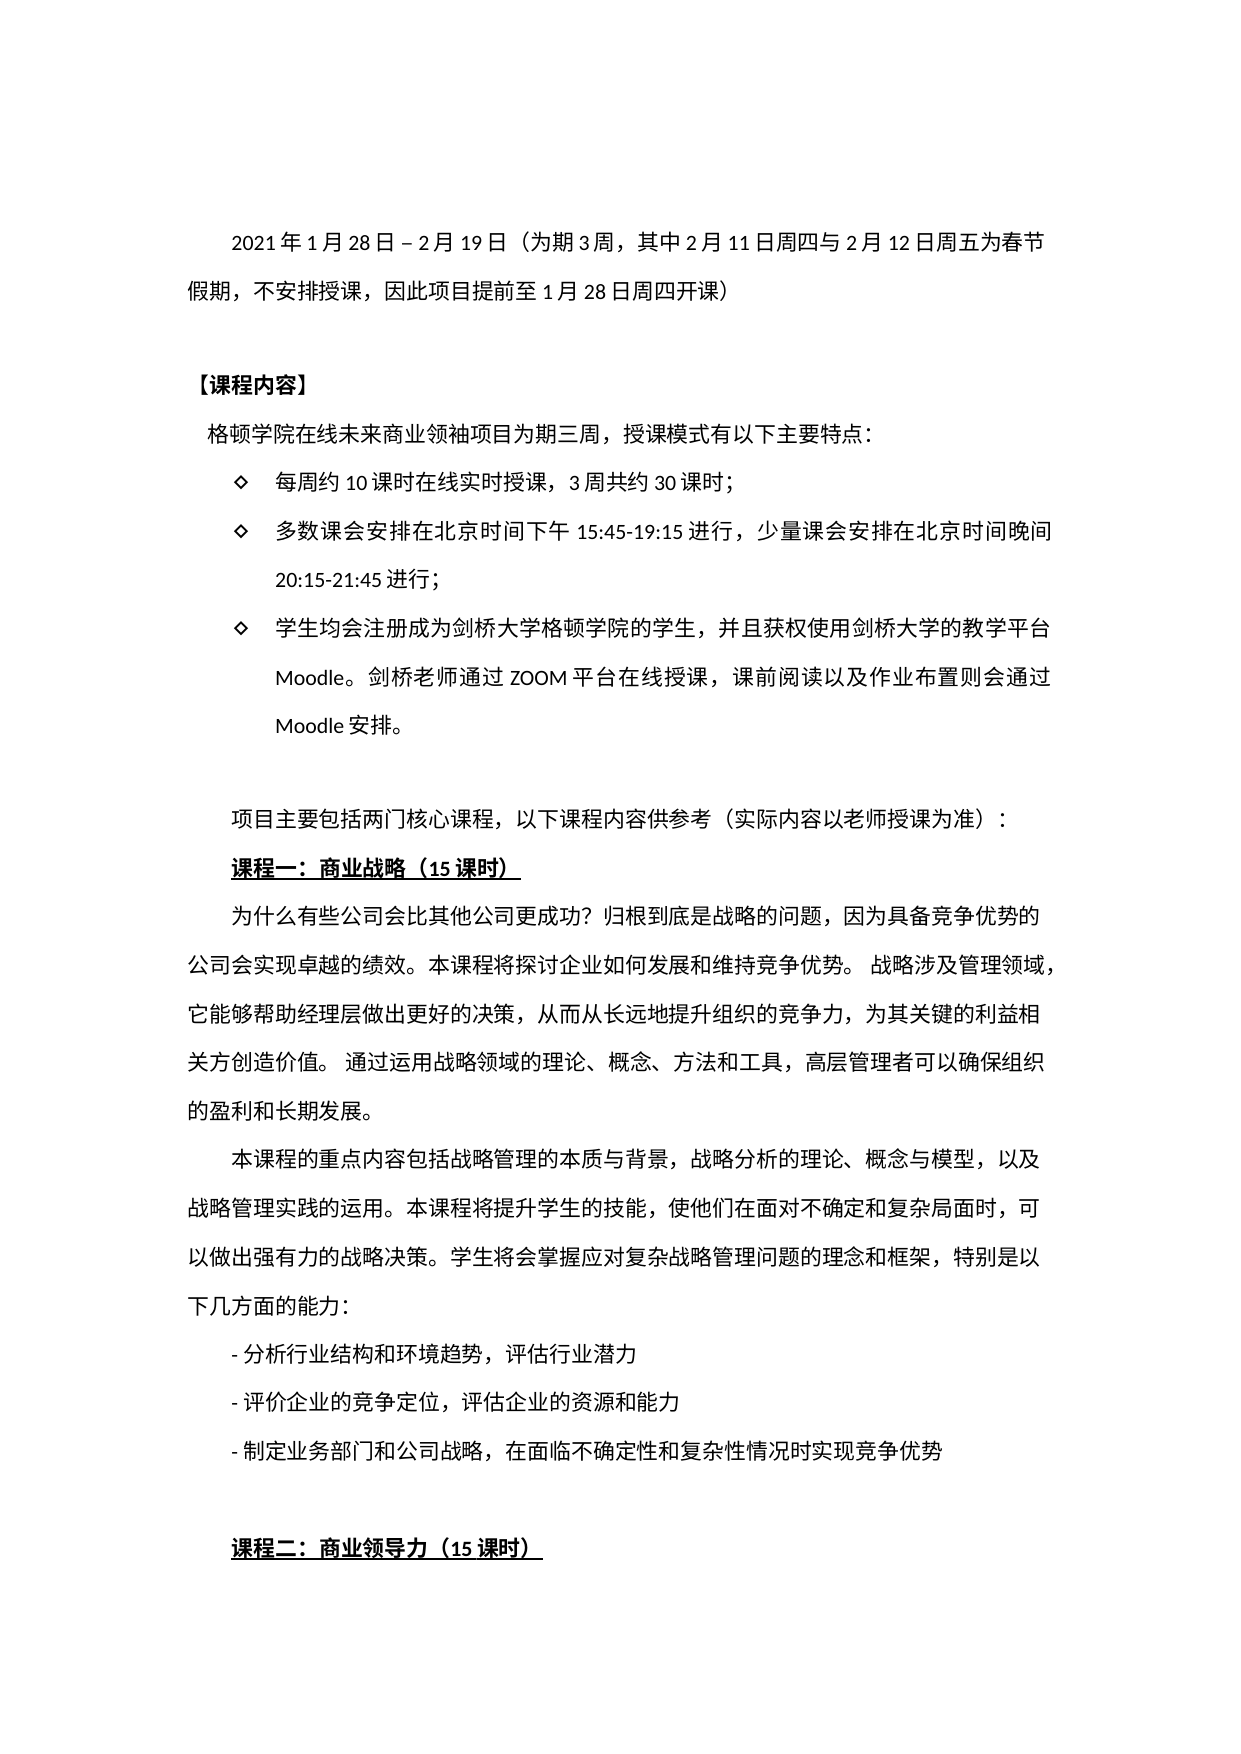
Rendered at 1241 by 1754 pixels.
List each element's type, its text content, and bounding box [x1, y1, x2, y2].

text - 评价企业的竞争定位，评估企业的资源和能力 [187, 1385, 1053, 1417]
text - 分析行业结构和环境趋势，评估行业潜力 [187, 1337, 1053, 1369]
text - 制定业务部门和公司战略，在面临不确定性和复杂性情况时实现竞争优势 [187, 1433, 1053, 1514]
text 课程一：商业战略（15课时） [187, 850, 1053, 883]
text 【课程内容】 格顿学院在线未来商业领袖项目为期三周，授课模式有以下主要特点： [187, 368, 1053, 449]
text 项目主要包括两门核心课程，以下课程内容供参考（实际内容以老师授课为准）： [187, 802, 1053, 834]
text 2021年1月28日 – 2月19日（为期3周，其中2月11日周四与2月12日周五为春节假期，不安排授课，因此项目提前至1月28日周四开课） [187, 225, 1053, 306]
text 本课程的重点内容包括战略管理的本质与背景，战略分析的理论、概念与模型，以及战略管理实践的运用。本课程将提升学生的技能，使他们在面对不确定和复杂局面时，可以做出强有力的战略决策。学生将会掌握应对复杂战略管理问题的理念和框架，特别是以下几方面的能力： [187, 1142, 1053, 1321]
list 多数课会安排在北京时间下午15:45-19:15进行，少量课会安排在北京时间晚间20:15-21:45进行； [231, 513, 1053, 594]
list 每周约10课时在线实时授课，3周共约30课时； [231, 465, 1053, 497]
text 为什么有些公司会比其他公司更成功？归根到底是战略的问题，因为具备竞争优势的公司会实现卓越的绩效。本课程将探讨企业如何发展和维持竞争优势。 战略涉及管理领域，它能够帮助经理层做出更好的决策，从而从长远地提升组织的竞争力，为其关键的利益相关方创造价值。 通过运用战略领域的理论、概念、方法和工具，高层管理者可以确保组织的盈利和长期发展。 [187, 899, 1053, 1126]
text 课程二：商业领导力（15课时） [187, 1531, 1053, 1563]
list 学生均会注册成为剑桥大学格顿学院的学生，并且获权使用剑桥大学的教学平台Moodle。剑桥老师通过ZOOM平台在线授课，课前阅读以及作业布置则会通过Moodle安排。 [231, 610, 1053, 740]
